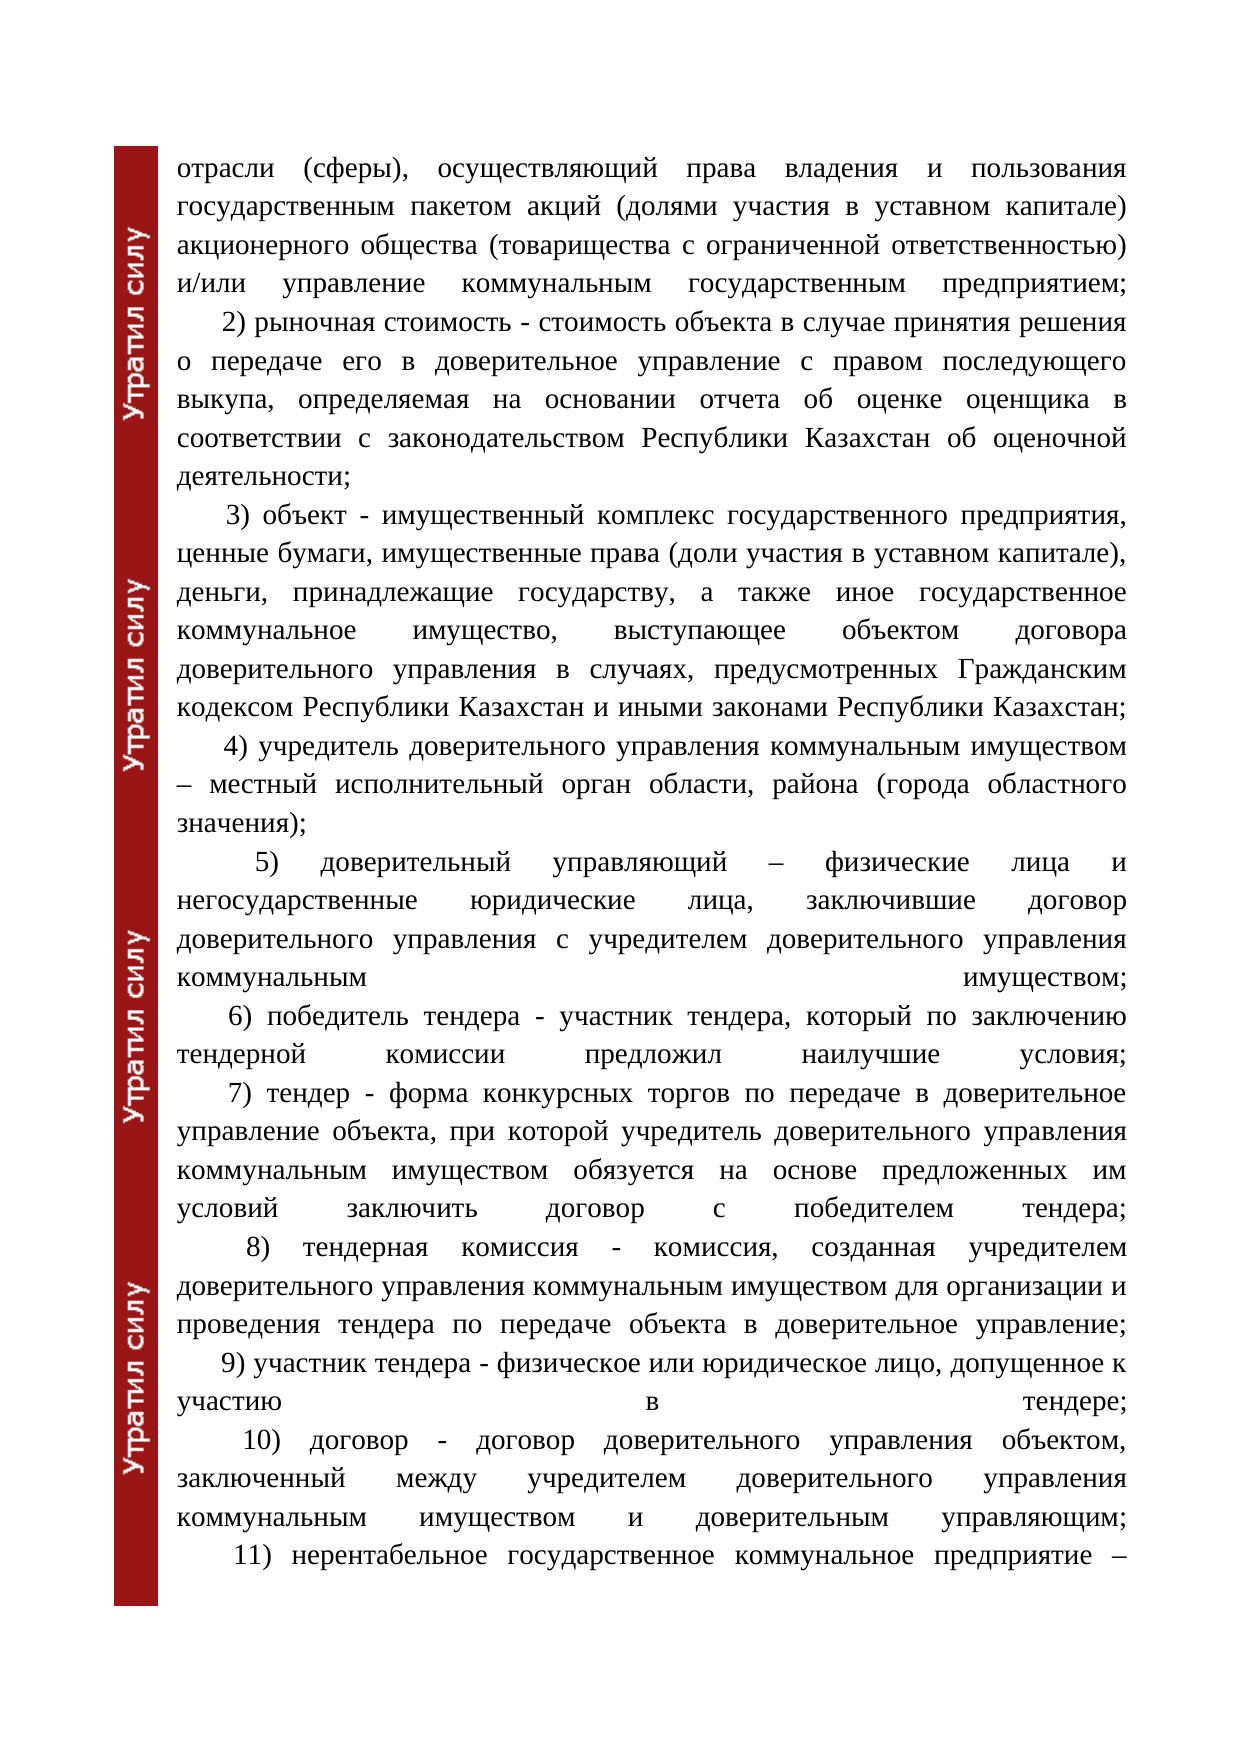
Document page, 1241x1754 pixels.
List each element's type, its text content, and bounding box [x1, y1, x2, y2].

picture [114, 146, 158, 150]
picture [114, 1571, 158, 1606]
